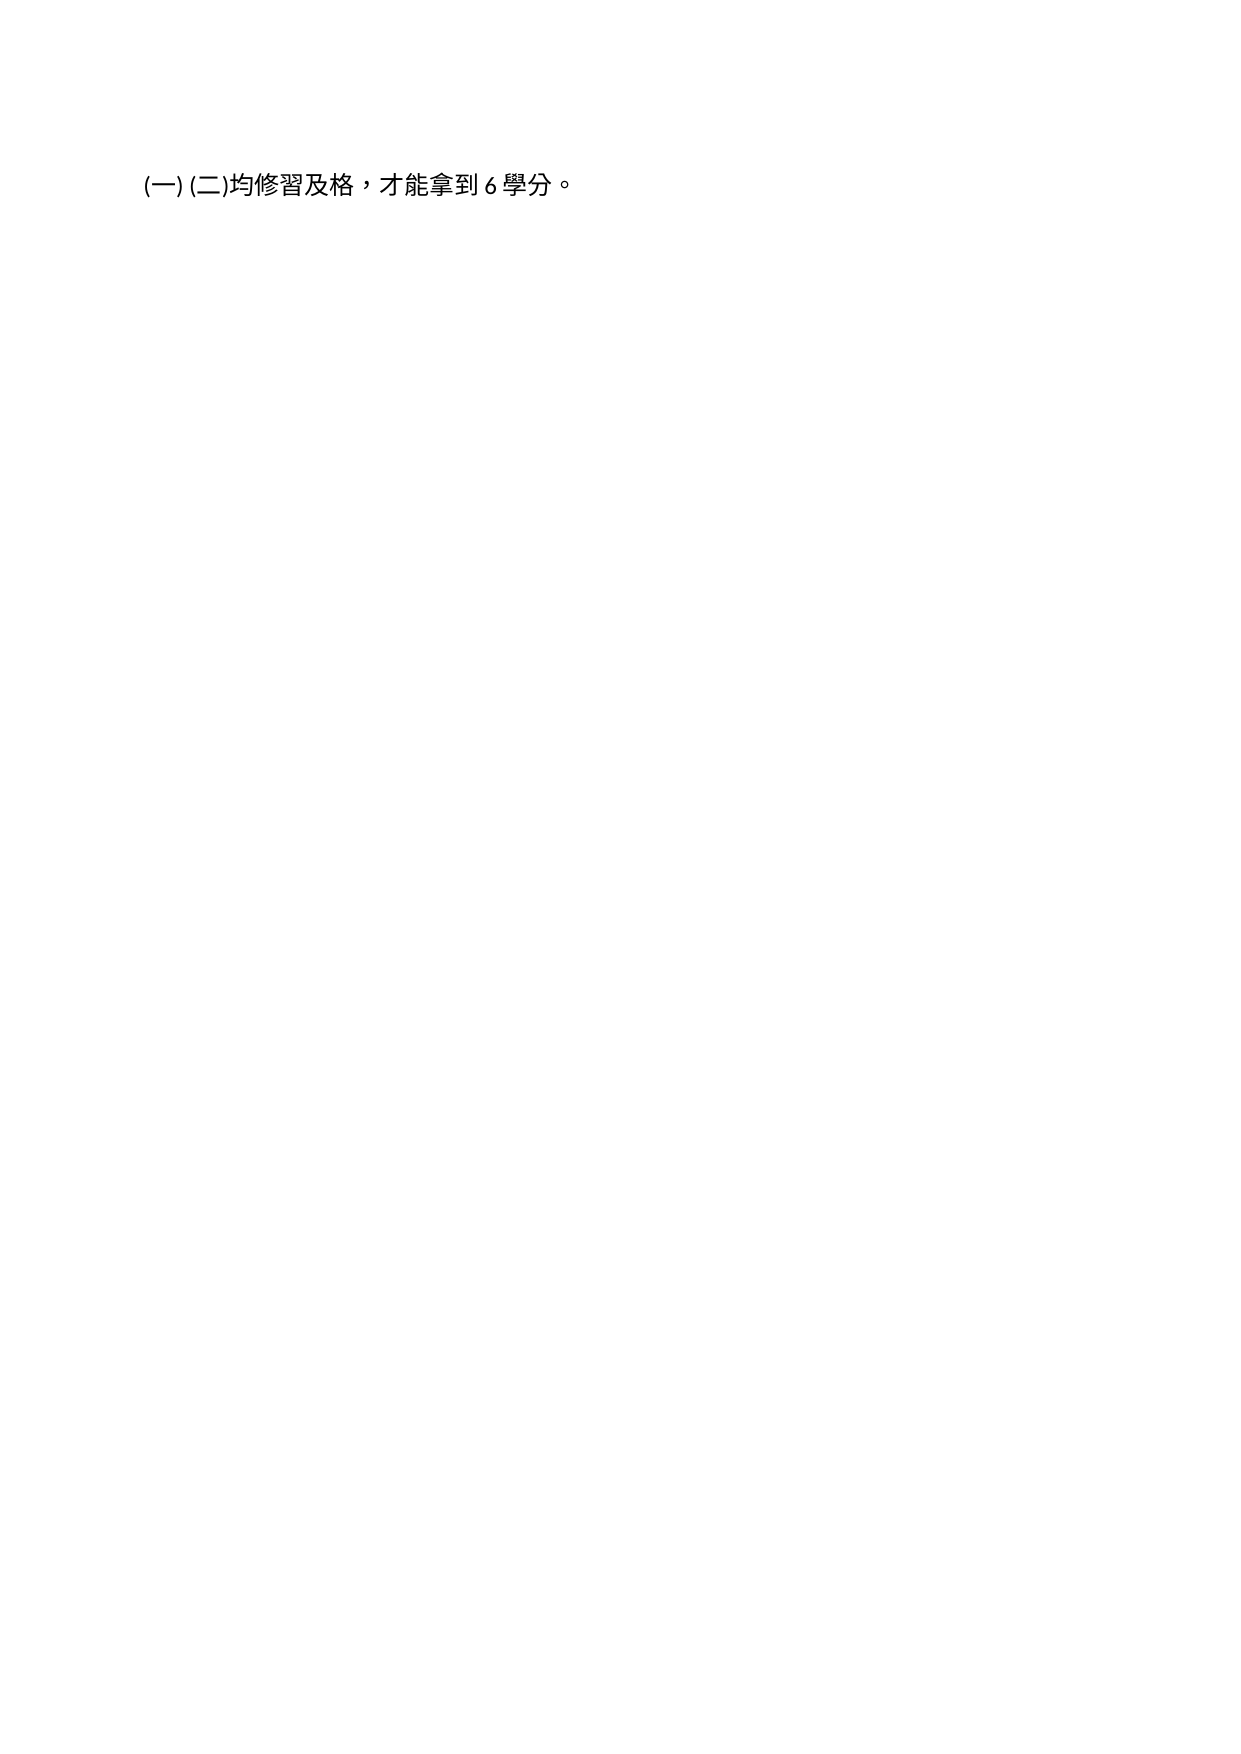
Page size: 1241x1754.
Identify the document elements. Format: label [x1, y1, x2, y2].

text [118, 164, 1122, 202]
